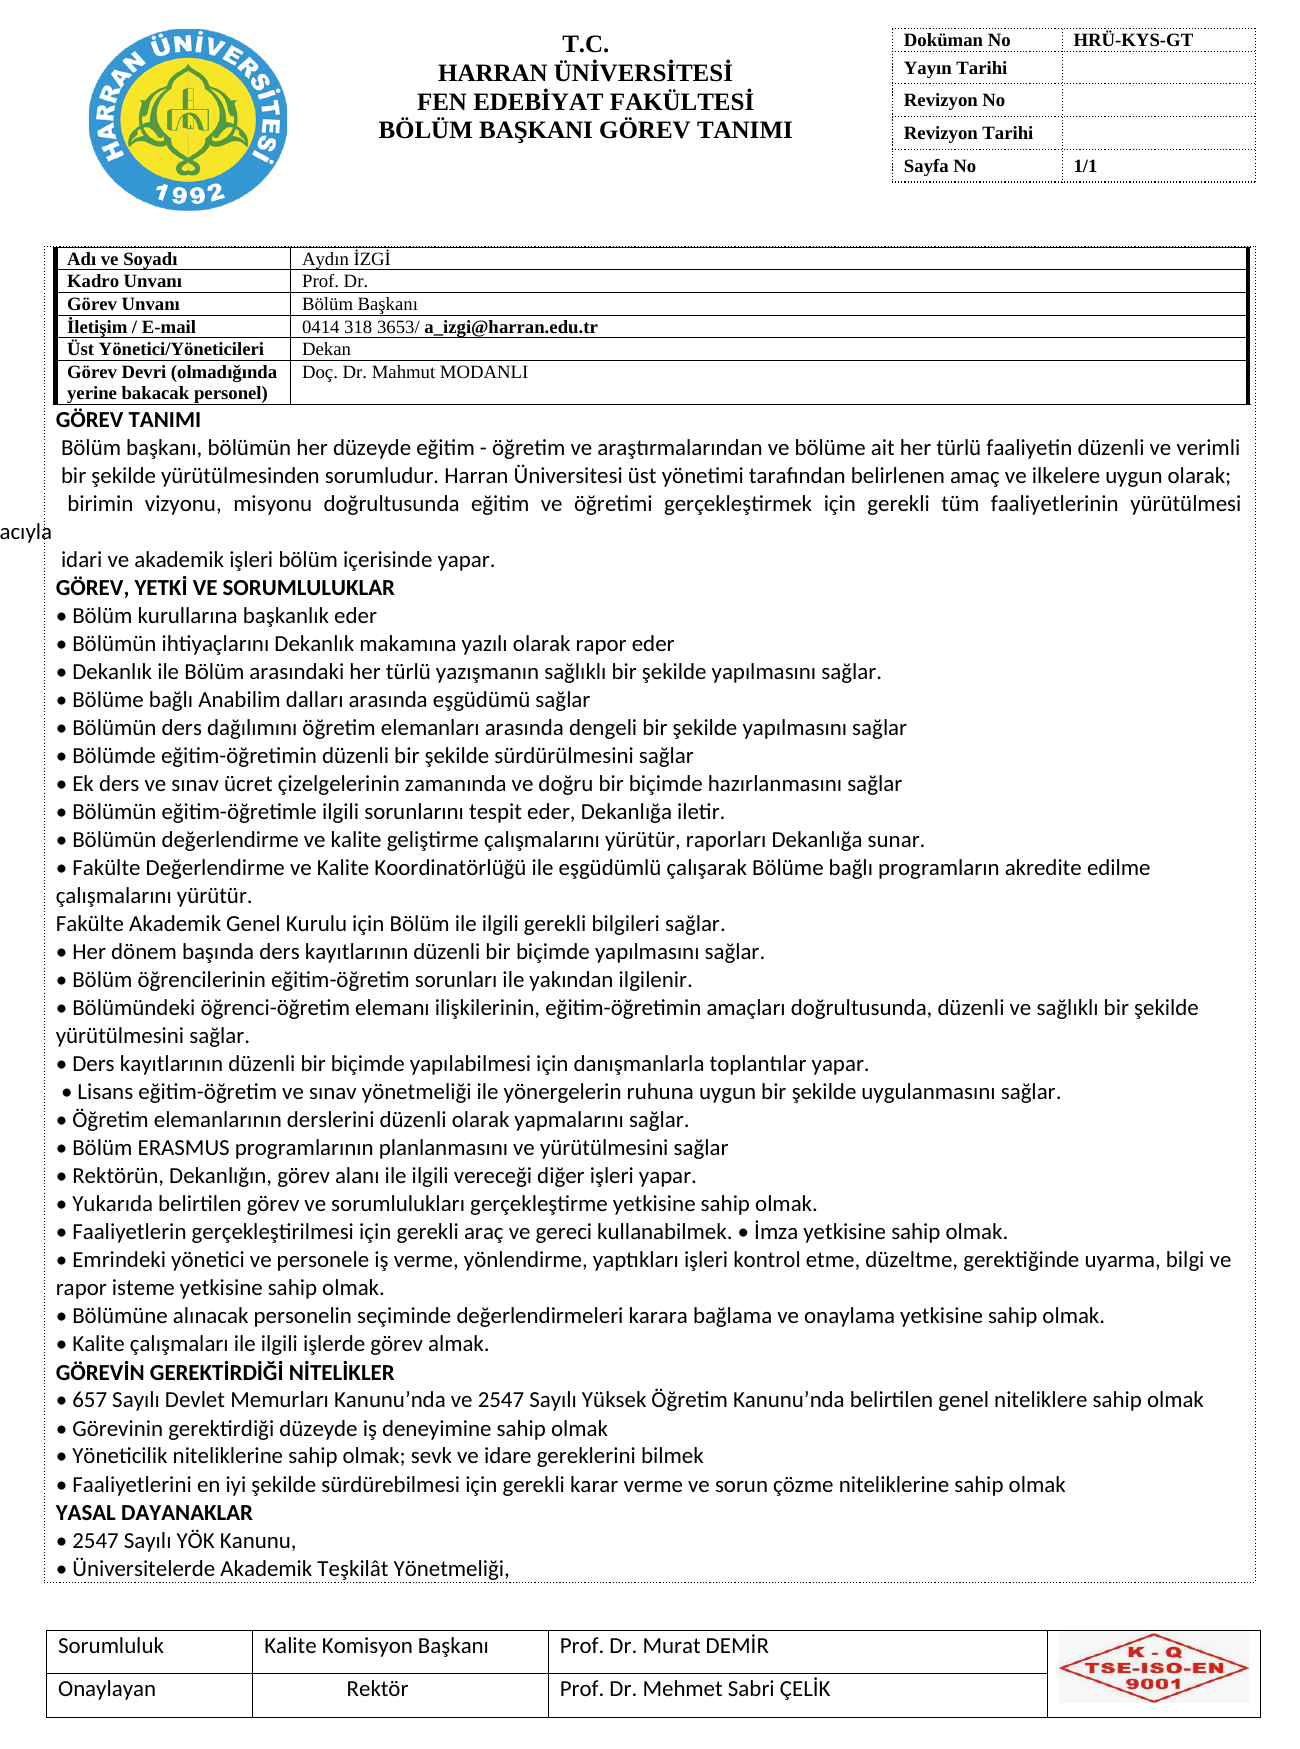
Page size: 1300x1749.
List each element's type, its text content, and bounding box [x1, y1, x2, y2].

picture [88, 29, 288, 211]
picture [1058, 1631, 1250, 1703]
table_header GÖREV TANIMI Bölüm başkanı, bölümün her düzeyde eğitim - öğretim ve araştırmalarından ve bölüme ait her türlü faaliyetin düzenli ve verimli bir şekilde yürütülmesinden sorumludur. Harran Üniversitesi üst yönetimi tarafından belirlenen amaç ve ilkelere uygun olarak; birimin vizyonu, misyonu doğrultusunda eğitim ve öğretimi gerçekleştirmek için gerekli tüm faaliyetlerinin yürütülmesi amacıyla idari ve akademik işleri bölüm içerisinde yapar. GÖREV, YETKİ VE SORUMLULUKLAR • Bölüm kurullarına başkanlık eder • Bölümün ihtiyaçlarını Dekanlık makamına yazılı olarak rapor eder • Dekanlık ile Bölüm arasındaki her türlü yazışmanın sağlıklı bir şekilde yapılmasını sağlar. • Bölüme bağlı Anabilim dalları arasında eşgüdümü sağlar • Bölümün ders dağılımını öğretim elemanları arasında dengeli bir şekilde yapılmasını sağlar • Bölümde eğitim-öğretimin düzenli bir şekilde sürdürülmesini sağlar • Ek ders ve sınav ücret çizelgelerinin zamanında ve doğru bir biçimde hazırlanmasını sağlar • Bölümün eğitim-öğretimle ilgili sorunlarını tespit eder, Dekanlığa iletir. • Bölümün değerlendirme ve kalite geliştirme çalışmalarını yürütür, raporları Dekanlığa sunar. • Fakülte Değerlendirme ve Kalite Koordinatörlüğü ile eşgüdümlü çalışarak Bölüme bağlı programların akredite edilme çalışmalarını yürütür. Fakülte Akademik Genel Kurulu için Bölüm ile ilgili gerekli bilgileri sağlar. • Her dönem başında ders kayıtlarının düzenli bir biçimde yapılmasını sağlar. • Bölüm öğrencilerinin eğitim-öğretim sorunları ile yakından ilgilenir. • Bölümündeki öğrenci-öğretim elemanı ilişkilerinin, eğitim-öğretimin amaçları doğrultusunda, düzenli ve sağlıklı bir şekilde yürütülmesini sağlar. • Ders kayıtlarının düzenli bir biçimde yapılabilmesi için danışmanlarla toplantılar yapar. • Lisans eğitim-öğretim ve sınav yönetmeliği ile yönergelerin ruhuna uygun bir şekilde uygulanmasını sağlar. • Öğretim elemanlarının derslerini düzenli olarak yapmalarını sağlar. • Bölüm ERASMUS programlarının planlanmasını ve yürütülmesini sağlar • Rektörün, Dekanlığın, görev alanı ile ilgili vereceği diğer işleri yapar. • Yukarıda belirtilen görev ve sorumlulukları gerçekleştirme yetkisine sahip olmak. • Faaliyetlerin gerçekleştirilmesi için gerekli araç ve gereci kullanabilmek. • İmza yetkisine sahip olmak. • Emrindeki yönetici ve personele iş verme, yönlendirme, yaptıkları işleri kontrol etme, düzeltme, gerektiğinde uyarma, bilgi ve rapor isteme yetkisine sahip olmak. • Bölümüne alınacak personelin seçiminde değerlendirmeleri karara bağlama ve onaylama yetkisine sahip olmak. • Kalite çalışmaları ile ilgili işlerde görev almak. GÖREVİN GEREKTİRDİĞİ NİTELİKLER • 657 Sayılı Devlet Memurları Kanunu’nda ve 2547 Sayılı Yüksek Öğretim Kanunu’nda belirtilen genel niteliklere sahip olmak • Görevinin gerektirdiği düzeyde iş deneyimine sahip olmak • Yöneticilik niteliklerine sahip olmak; sevk ve idare gereklerini bilmek • Faaliyetlerini en iyi şekilde sürdürebilmesi için gerekli karar verme ve sorun çözme niteliklerine sahip olmak YASAL DAYANAKLAR • 2547 Sayılı YÖK Kanunu, • Üniversitelerde Akademik Teşkilât Yönetmeliği, [44, 246, 1255, 1582]
